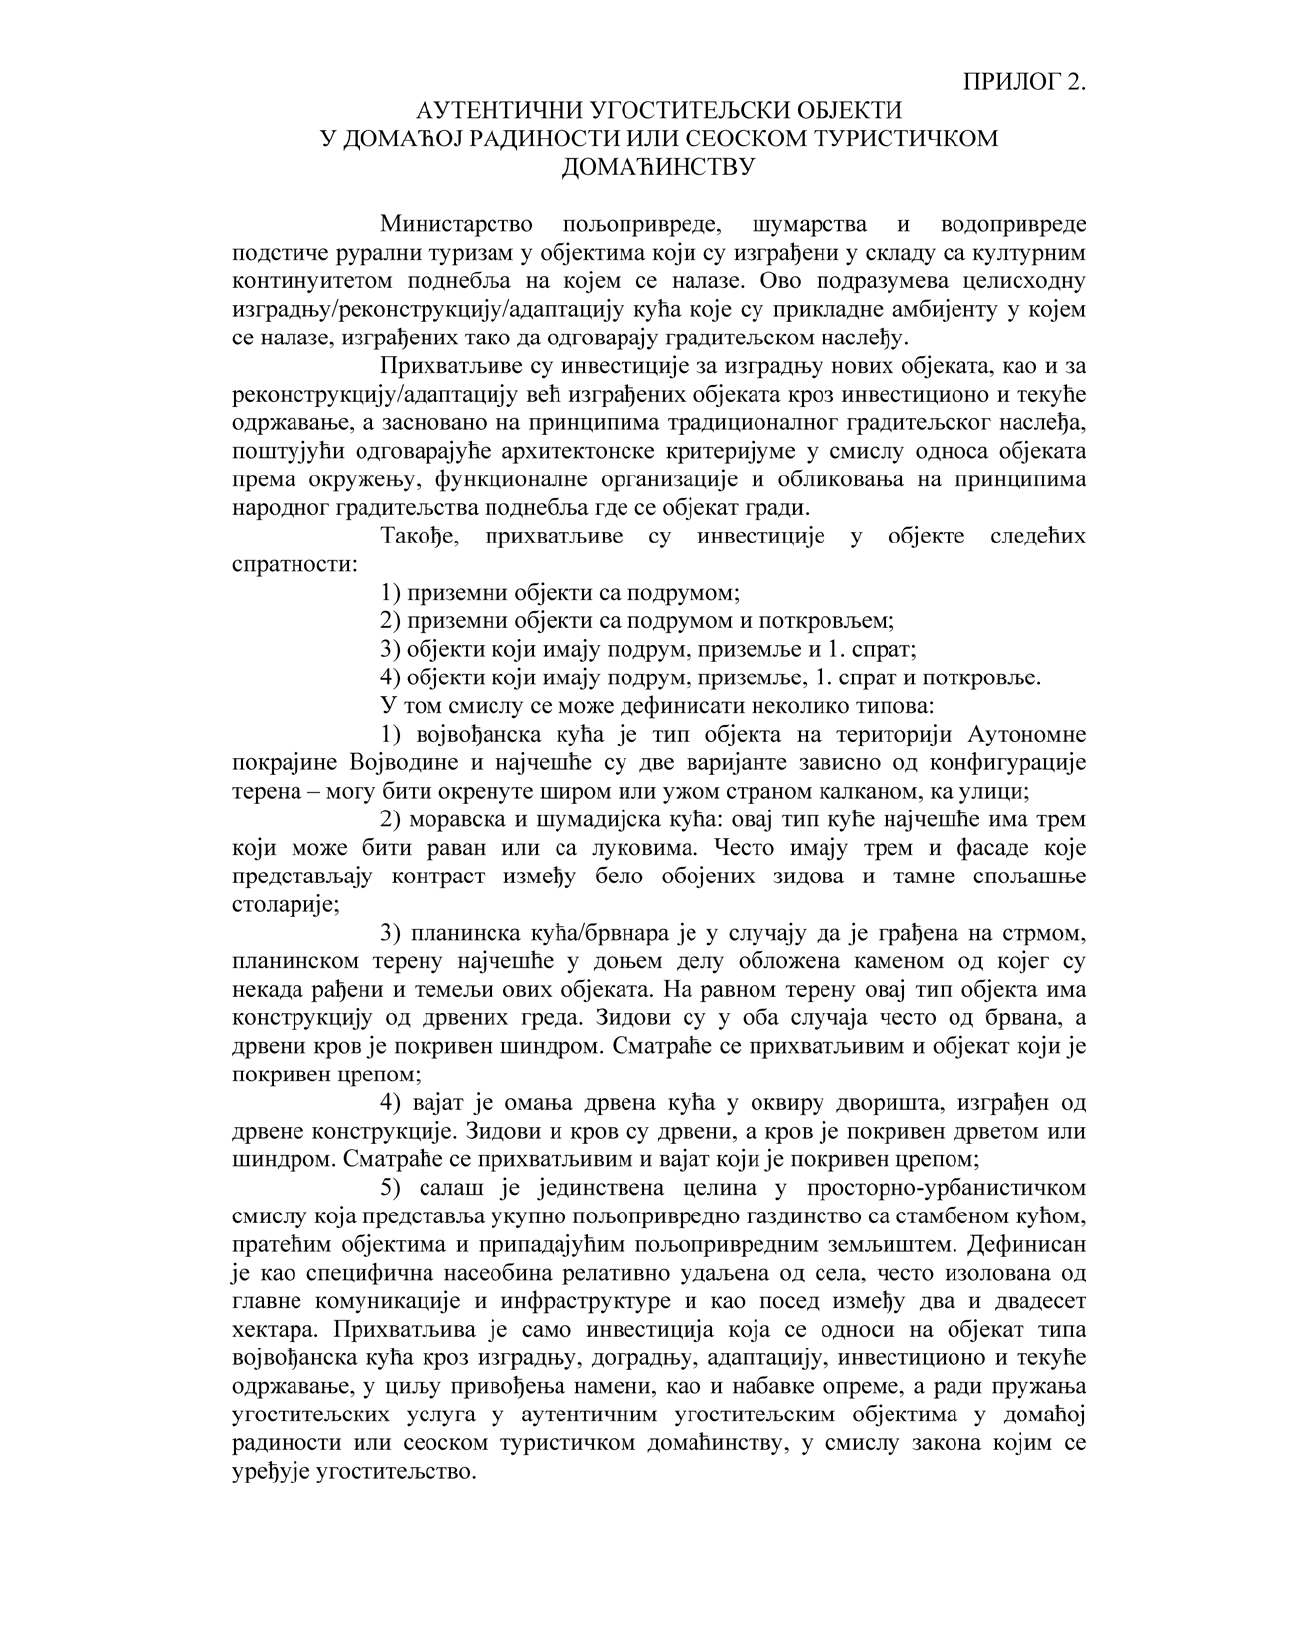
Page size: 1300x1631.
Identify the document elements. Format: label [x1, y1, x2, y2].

picture [229, 72, 1087, 1483]
